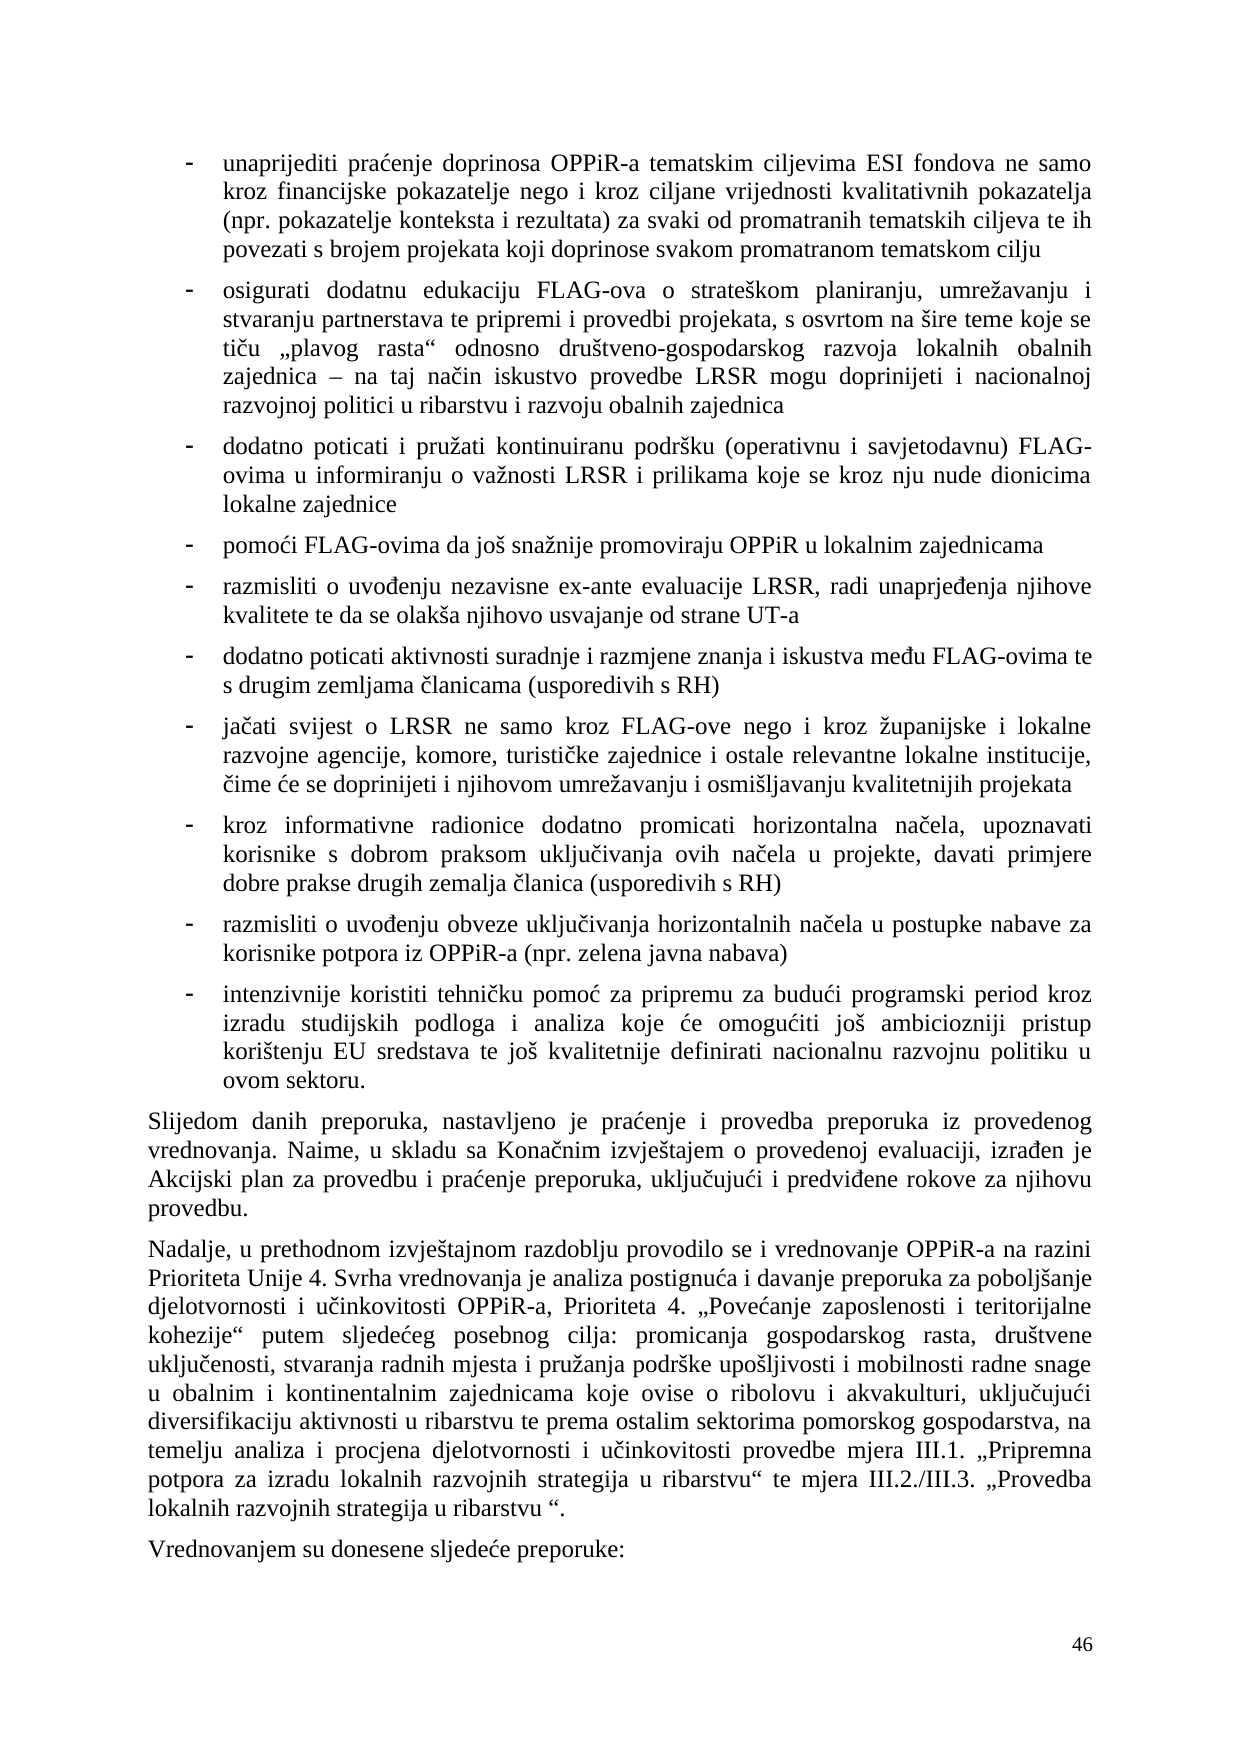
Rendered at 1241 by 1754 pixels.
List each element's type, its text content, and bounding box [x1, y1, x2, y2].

list unaprijediti praćenje doprinosa OPPiR-a tematskim ciljevima ESI fondova ne samo kroz financijske pokazatelje nego i kroz ciljane vrijednosti kvalitativnih pokazatelja (npr. pokazatelje konteksta i rezultata) za svaki od promatranih tematskih ciljeva te ih povezati s brojem projekata koji doprinose svakom promatranom tematskom cilju [185, 148, 1093, 263]
text Nadalje, u prethodnom izvještajnom razdoblju provodilo se i vrednovanje OPPiR-a na razini Prioriteta Unije 4. Svrha vrednovanja je analiza postignuća i davanje preporuka za poboljšanje djelotvornosti i učinkovitosti OPPiR-a, Prioriteta 4. „Povećanje zaposlenosti i teritorijalne kohezije“ putem sljedećeg posebnog cilja: promicanja gospodarskog rasta, društvene uključenosti, stvaranja radnih mjesta i pružanja podrške upošljivosti i mobilnosti radne snage u obalnim i kontinentalnim zajednicama koje ovise o ribolovu i akvakulturi, uključujući diversifikaciju aktivnosti u ribarstvu te prema ostalim sektorima pomorskog gospodarstva, na temelju analiza i procjena djelotvornosti i učinkovitosti provedbe mjera III.1. „Pripremna potpora za izradu lokalnih razvojnih strategija u ribarstvu“ te mjera III.2./III.3. „Provedba lokalnih razvojnih strategija u ribarstvu “. [148, 1234, 1093, 1521]
list kroz informativne radionice dodatno promicati horizontalna načela, upoznavati korisnike s dobrom praksom uključivanja ovih načela u projekte, davati primjere dobre prakse drugih zemalja članica (usporedivih s RH) [185, 810, 1093, 896]
list dodatno poticati aktivnosti suradnje i razmjene znanja i iskustva među FLAG-ovima te s drugim zemljama članicama (usporedivih s RH) [185, 641, 1093, 699]
list osigurati dodatnu edukaciju FLAG-ova o strateškom planiranju, umrežavanju i stvaranju partnerstava te pripremi i provedbi projekata, s osvrtom na šire teme koje se tiču „plavog rasta“ odnosno društveno-gospodarskog razvoja lokalnih obalnih zajednica – na taj način iskustvo provedbe LRSR mogu doprinijeti i nacionalnoj razvojnoj politici u ribarstvu i razvoju obalnih zajednica [185, 275, 1093, 419]
list jačati svijest o LRSR ne samo kroz FLAG-ove nego i kroz županijske i lokalne razvojne agencije, komore, turističke zajednice i ostale relevantne lokalne institucije, čime će se doprinijeti i njihovom umrežavanju i osmišljavanju kvalitetnijih projekata [185, 711, 1093, 798]
list dodatno poticati i pružati kontinuiranu podršku (operativnu i savjetodavnu) FLAG-ovima u informiranju o važnosti LRSR i prilikama koje se kroz nju nude dionicima lokalne zajednice [185, 431, 1093, 518]
list intenzivnije koristiti tehničku pomoć za pripremu za budući programski period kroz izradu studijskih podloga i analiza koje će omogućiti još ambiciozniji pristup korištenju EU sredstava te još kvalitetnije definirati nacionalnu razvojnu politiku u ovom sektoru. [185, 979, 1093, 1094]
text Slijedom danih preporuka, nastavljeno je praćenje i provedba preporuka iz provedenog vrednovanja. Naime, u skladu sa Konačnim izvještajem o provedenoj evaluaciji, izrađen je Akcijski plan za provedbu i praćenje preporuka, uključujući i predviđene rokove za njihovu provedbu. [148, 1106, 1093, 1221]
list razmisliti o uvođenju obveze uključivanja horizontalnih načela u postupke nabave za korisnike potpora iz OPPiR-a (npr. zelena javna nabava) [185, 909, 1093, 966]
list razmisliti o uvođenju nezavisne ex-ante evaluacije LRSR, radi unaprjeđenja njihove kvalitete te da se olakša njihovo usvajanje od strane UT-a [185, 571, 1093, 629]
list pomoći FLAG-ovima da još snažnije promoviraju OPPiR u lokalnim zajednicama [185, 530, 1093, 559]
text Vrednovanjem su donesene sljedeće preporuke: [148, 1534, 1093, 1563]
